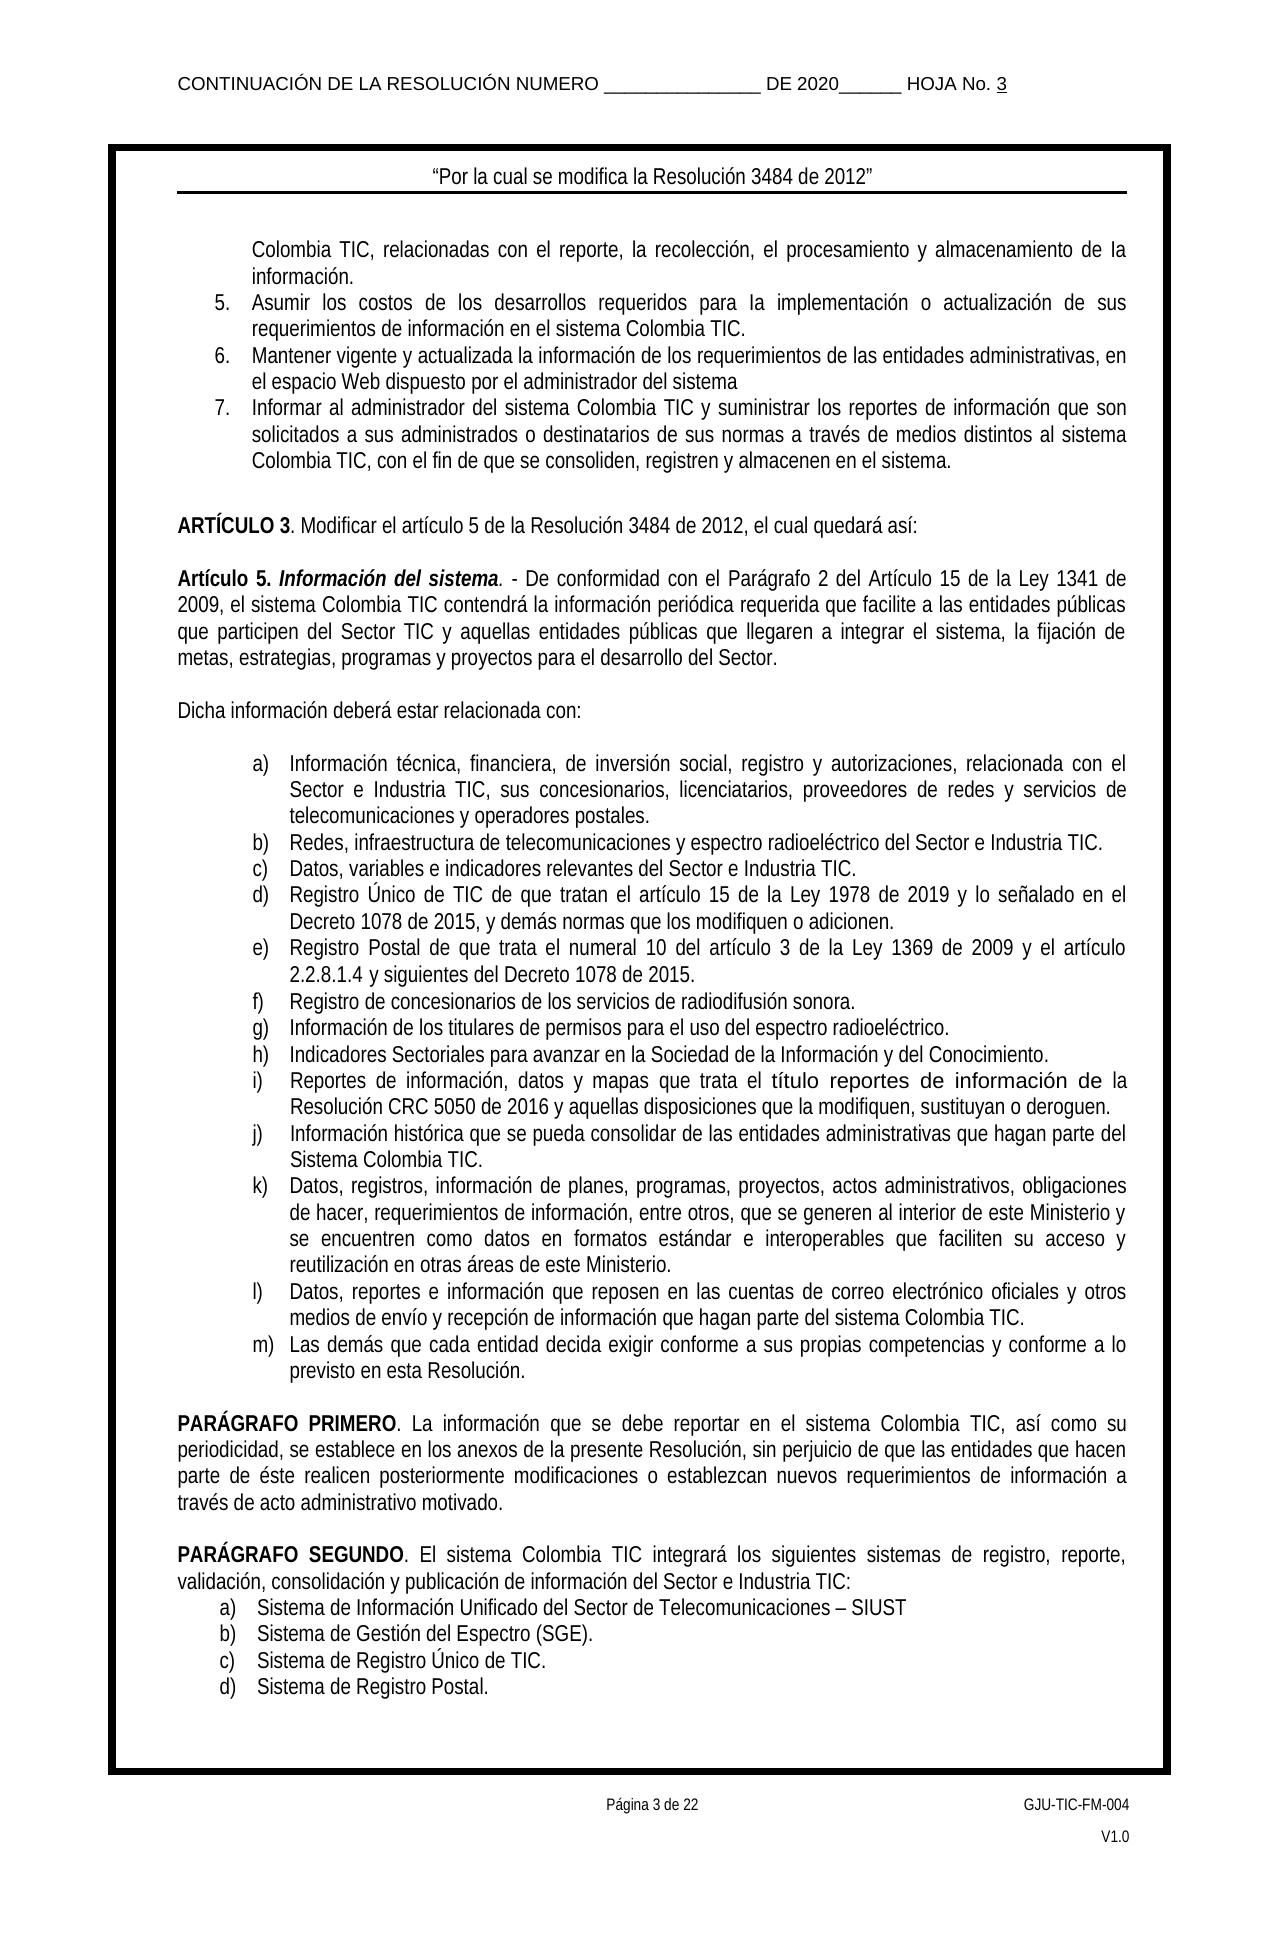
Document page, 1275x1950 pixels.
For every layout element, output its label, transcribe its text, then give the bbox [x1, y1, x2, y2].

list Información de los titulares de permisos para el uso del espectro radioeléctrico. [252, 1014, 1127, 1041]
list Datos, registros, información de planes, programas, proyectos, actos administrativos, obligaciones de hacer, requerimientos de información, entre otros, que se generen al interior de este Ministerio y se encuentren como datos en formatos estándar e interoperables que faciliten su acceso y reutilización en otras áreas de este Ministerio. [252, 1172, 1127, 1278]
list Información histórica que se pueda consolidar de las entidades administrativas que hagan parte del Sistema Colombia TIC. [252, 1120, 1127, 1172]
list Sistema de Registro Único de TIC. [219, 1647, 1127, 1673]
text Dicha información deberá estar relacionada con: [177, 697, 1127, 723]
list Sistema de Registro Postal. [219, 1673, 1127, 1699]
text ARTÍCULO 3. Modificar el artículo 5 de la Resolución 3484 de 2012, el cual quedará así: [177, 512, 1127, 539]
list Redes, infraestructura de telecomunicaciones y espectro radioeléctrico del Sector e Industria TIC. [252, 828, 1127, 855]
list Datos, reportes e información que reposen en las cuentas de correo electrónico oficiales y otros medios de envío y recepción de información que hagan parte del sistema Colombia TIC. [252, 1278, 1127, 1331]
list Sistema de Gestión del Espectro (SGE). [219, 1620, 1127, 1647]
text PARÁGRAFO SEGUNDO. El sistema Colombia TIC integrará los siguientes sistemas de registro, reporte, validación, consolidación y publicación de información del Sector e Industria TIC: [177, 1541, 1127, 1594]
list Mantener vigente y actualizada la información de los requerimientos de las entidades administrativas, en el espacio Web dispuesto por el administrador del sistema [214, 342, 1127, 394]
list Datos, variables e indicadores relevantes del Sector e Industria TIC. [252, 855, 1127, 881]
text PARÁGRAFO PRIMERO. La información que se debe reportar en el sistema Colombia TIC, así como su periodicidad, se establece en los anexos de la presente Resolución, sin perjuicio de que las entidades que hacen parte de éste realicen posteriormente modificaciones o establezcan nuevos requerimientos de información a través de acto administrativo motivado. [177, 1409, 1127, 1515]
list Indicadores Sectoriales para avanzar en la Sociedad de la Información y del Conocimiento. [252, 1041, 1127, 1067]
list Las demás que cada entidad decida exigir conforme a sus propias competencias y conforme a lo previsto en esta Resolución. [252, 1331, 1127, 1383]
list Reportes de información, datos y mapas que trata el título reportes de información de la Resolución CRC 5050 de 2016 y aquellas disposiciones que la modifiquen, sustituyan o deroguen. [252, 1067, 1127, 1120]
list Registro Único de TIC de que tratan el artículo 15 de la Ley 1978 de 2019 y lo señalado en el Decreto 1078 de 2015, y demás normas que los modifiquen o adicionen. [252, 881, 1127, 934]
list Informar al administrador del sistema Colombia TIC y suministrar los reportes de información que son solicitados a sus administrados o destinatarios de sus normas a través de medios distintos al sistema Colombia TIC, con el fin de que se consoliden, registren y almacenen en el sistema. [214, 394, 1127, 473]
list Asumir los costos de los desarrollos requeridos para Ia implementación o actualización de sus requerimientos de información en el sistema Colombia TIC. [214, 289, 1127, 342]
list Registro de concesionarios de los servicios de radiodifusión sonora. [252, 988, 1127, 1014]
text Artículo 5. Información del sistema. - De conformidad con el Parágrafo 2 del Artículo 15 de la Ley 1341 de 2009, el sistema Colombia TIC contendrá la información periódica requerida que facilite a las entidades públicas que participen del Sector TIC y aquellas entidades públicas que llegaren a integrar el sistema, la fijación de metas, estrategias, programas y proyectos para el desarrollo del Sector. [177, 565, 1127, 670]
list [214, 236, 1127, 289]
list Registro Postal de que trata el numeral 10 del artículo 3 de la Ley 1369 de 2009 y el artículo 2.2.8.1.4 y siguientes del Decreto 1078 de 2015. [252, 934, 1127, 988]
list Información técnica, financiera, de inversión social, registro y autorizaciones, relacionada con el Sector e Industria TIC, sus concesionarios, licenciatarios, proveedores de redes y servicios de telecomunicaciones y operadores postales. [252, 749, 1127, 828]
list Sistema de Información Unificado del Sector de Telecomunicaciones – SIUST [219, 1594, 1127, 1620]
